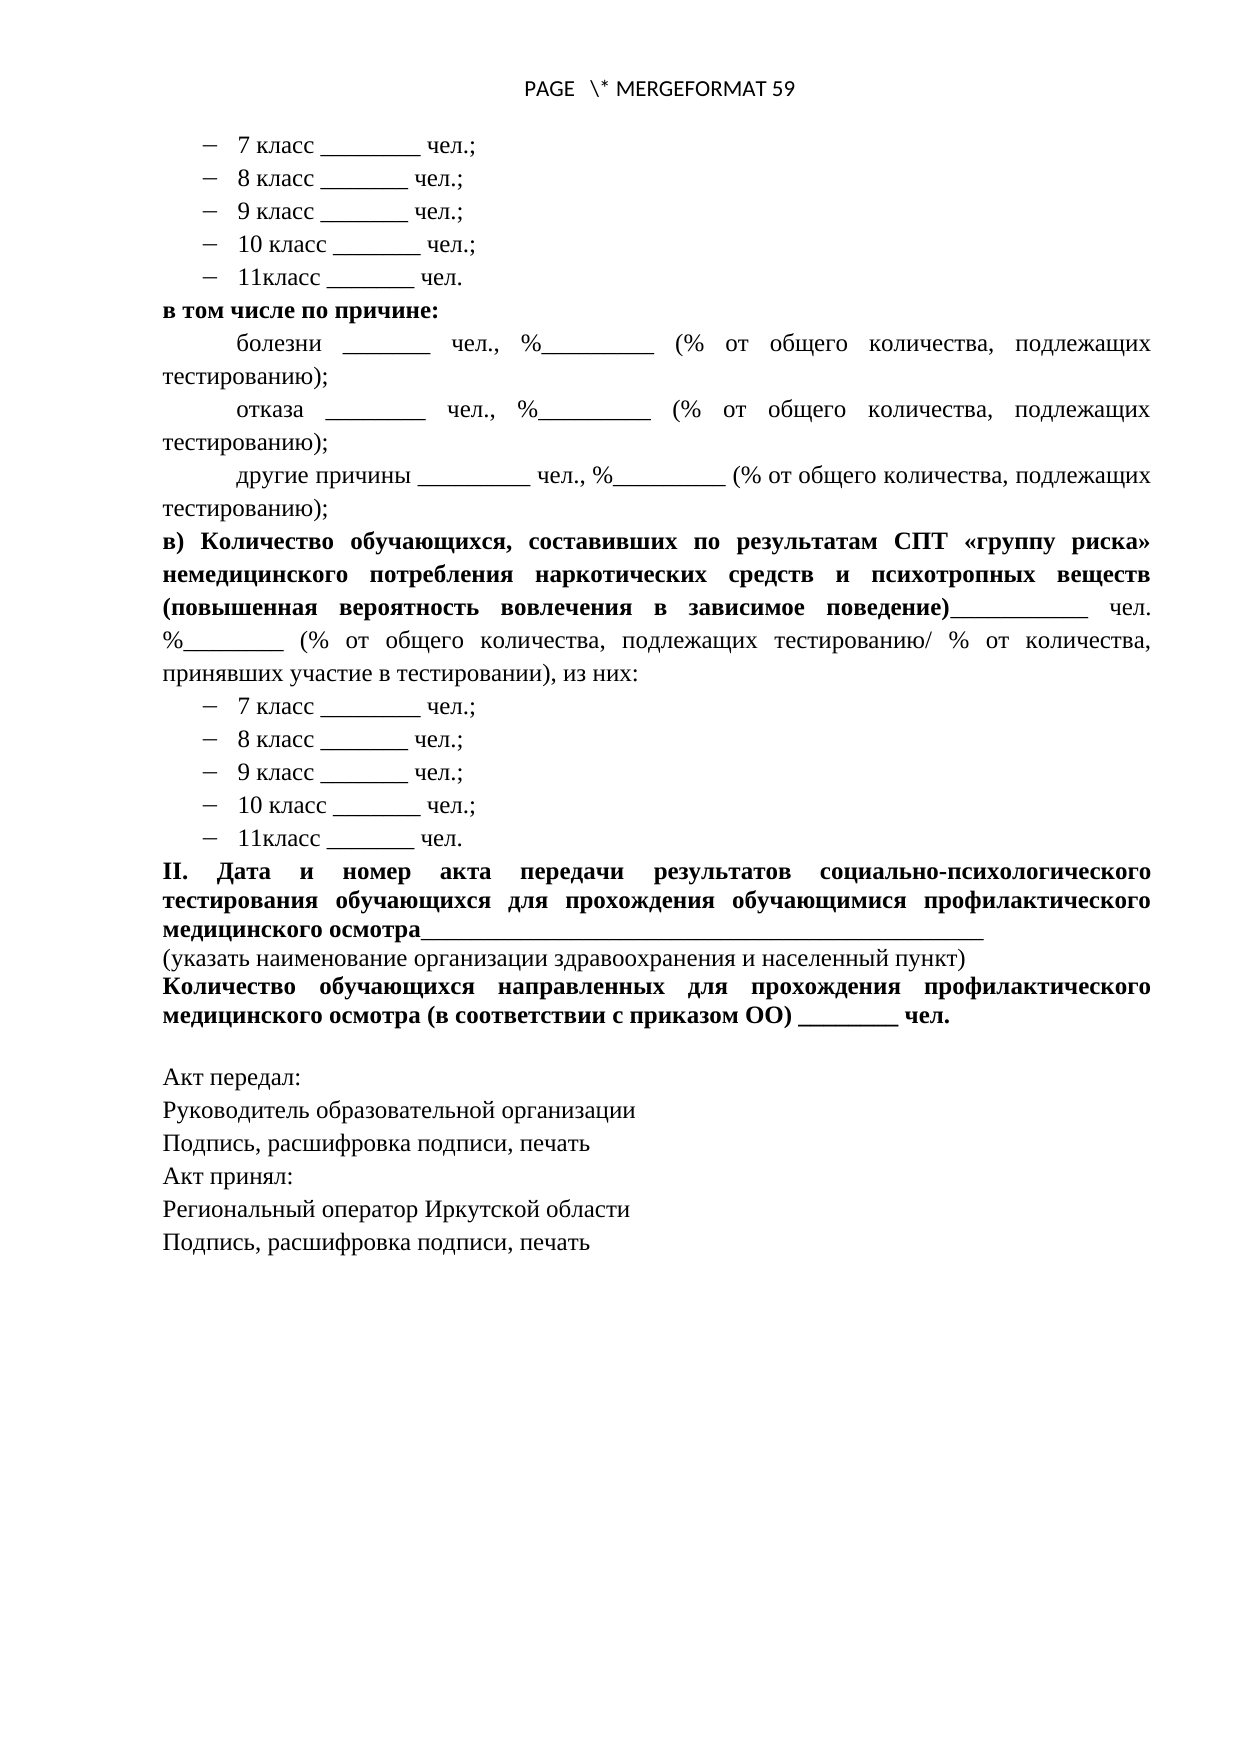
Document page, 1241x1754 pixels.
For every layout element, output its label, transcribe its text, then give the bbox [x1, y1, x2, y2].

text Акт передал: [162, 1062, 1152, 1091]
list 11класс _______ чел. [200, 262, 1152, 291]
list 7 класс ________ чел.; [200, 130, 1152, 159]
text Региональный оператор Иркутской области [162, 1194, 1152, 1223]
list 10 класс _______ чел.; [200, 229, 1152, 258]
text в) Количество обучающихся, составивших по результатам СПТ «группу риска» немедицинского потребления наркотических средств и психотропных веществ (повышенная вероятность вовлечения в зависимое поведение)___________ чел. %________ (% от общего количества, подлежащих тестированию/ % от количества, принявших участие в тестировании), из них: [162, 526, 1152, 687]
text II. Дата и номер акта передачи результатов социально-психологического тестирования обучающихся для прохождения обучающимися профилактического медицинского осмотра_____________________________________________ [162, 856, 1152, 943]
list 7 класс ________ чел.; [200, 691, 1152, 720]
text другие причины _________ чел., %_________ (% от общего количества, подлежащих тестированию); [162, 460, 1152, 522]
text Руководитель образовательной организации [162, 1095, 1152, 1124]
text Подпись, расшифровка подписи, печать [162, 1128, 1152, 1157]
text Подпись, расшифровка подписи, печать [162, 1227, 1152, 1256]
list 11класс _______ чел. [200, 823, 1152, 852]
text отказа ________ чел., %_________ (% от общего количества, подлежащих тестированию); [162, 394, 1152, 456]
text болезни _______ чел., %_________ (% от общего количества, подлежащих тестированию); [162, 328, 1152, 390]
text Акт принял: [162, 1161, 1152, 1190]
text (указать наименование организации здравоохранения и населенный пункт) [162, 943, 1152, 971]
list 9 класс _______ чел.; [200, 757, 1152, 786]
text Количество обучающихся направленных для прохождения профилактического медицинского осмотра (в соответствии с приказом ОО) ________ чел. [162, 971, 1152, 1029]
list 10 класс _______ чел.; [200, 790, 1152, 819]
list 9 класс _______ чел.; [200, 196, 1152, 225]
text в том числе по причине: [162, 295, 1152, 324]
list 8 класс _______ чел.; [200, 724, 1152, 753]
list 8 класс _______ чел.; [200, 163, 1152, 192]
